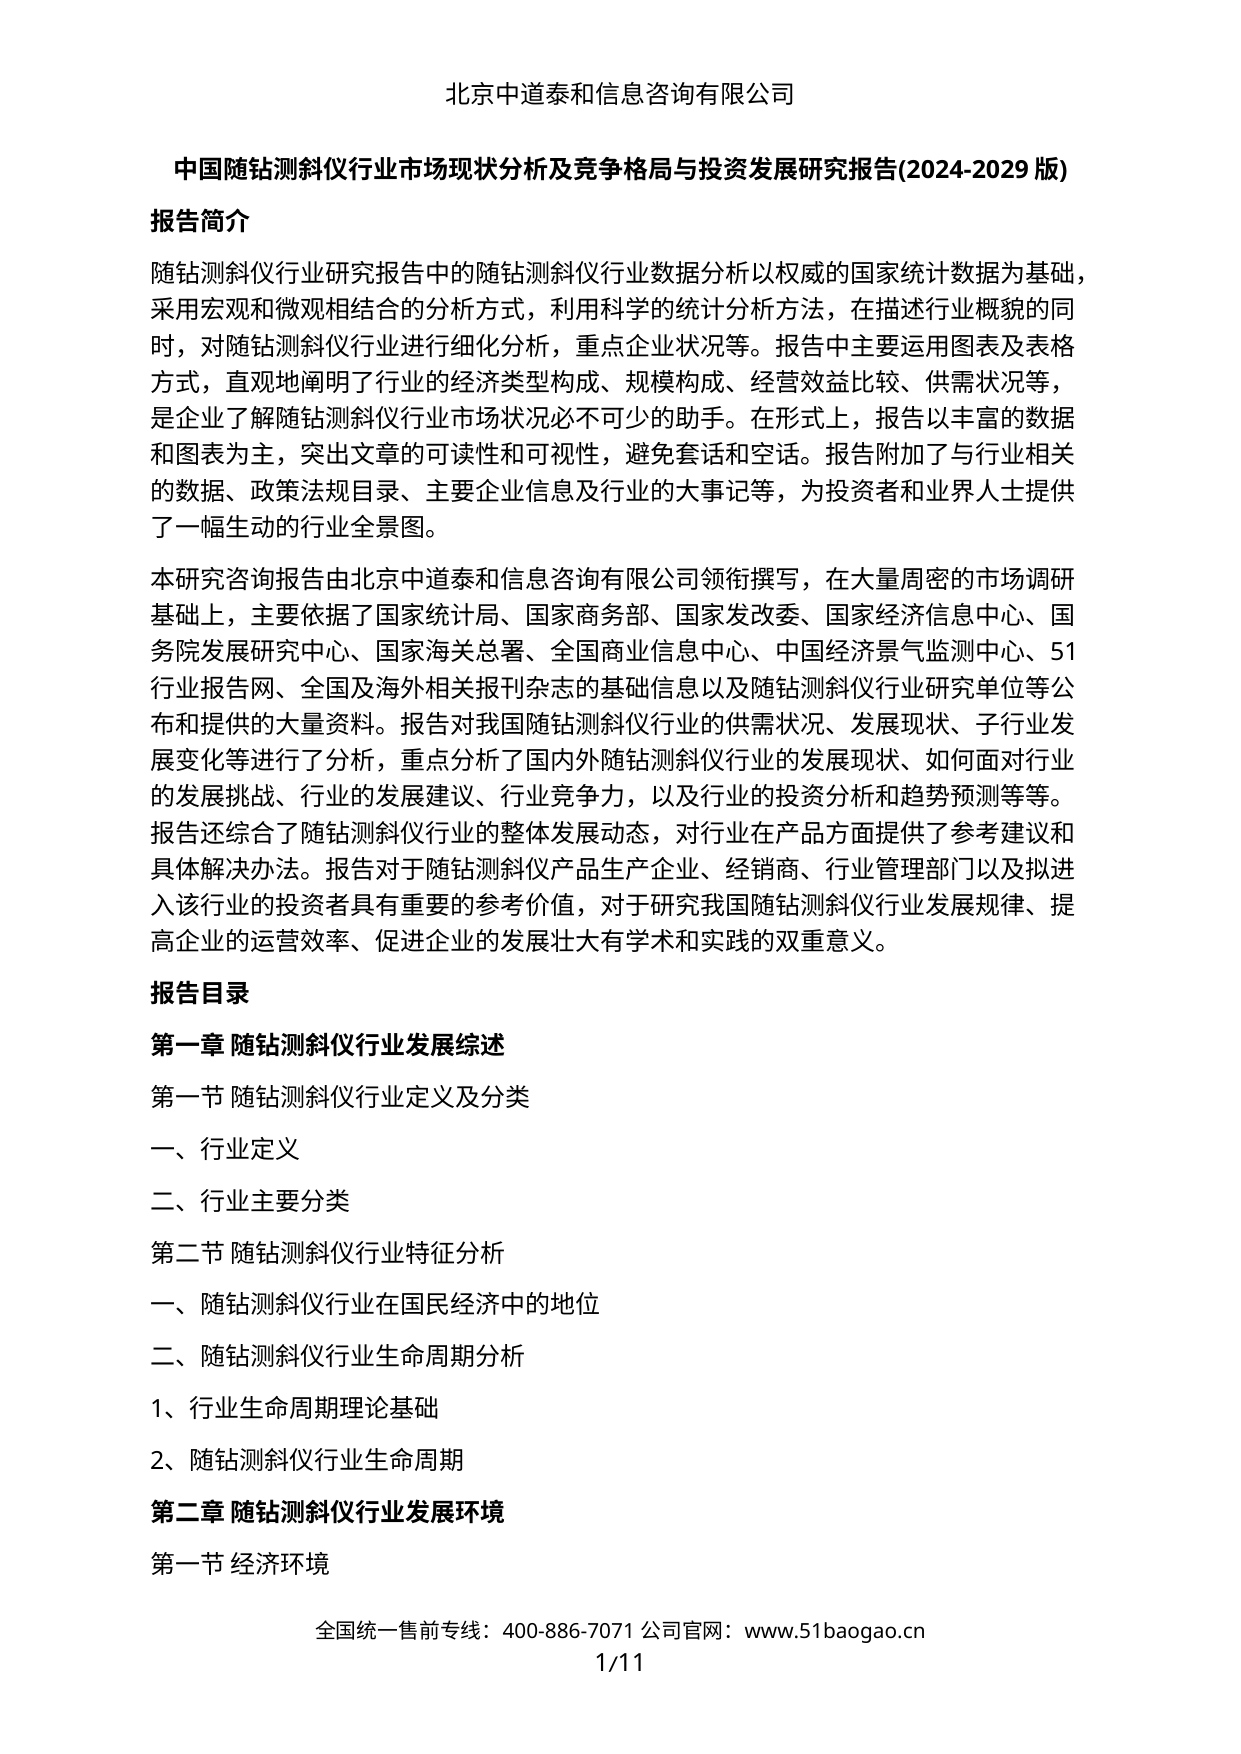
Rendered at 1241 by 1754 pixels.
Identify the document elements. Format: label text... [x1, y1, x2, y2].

text 二、行业主要分类 [150, 1181, 1090, 1217]
text 报告简介 [150, 202, 1090, 238]
text 中国随钻测斜仪行业市场现状分析及竞争格局与投资发展研究报告(2024-2029版) [150, 150, 1090, 186]
text 本研究咨询报告由北京中道泰和信息咨询有限公司领衔撰写，在大量周密的市场调研基础上，主要依据了国家统计局、国家商务部、国家发改委、国家经济信息中心、国务院发展研究中心、国家海关总署、全国商业信息中心、中国经济景气监测中心、51行业报告网、全国及海外相关报刊杂志的基础信息以及随钻测斜仪行业研究单位等公布和提供的大量资料。报告对我国随钻测斜仪行业的供需状况、发展现状、子行业发展变化等进行了分析，重点分析了国内外随钻测斜仪行业的发展现状、如何面对行业的发展挑战、行业的发展建议、行业竞争力，以及行业的投资分析和趋势预测等等。报告还综合了随钻测斜仪行业的整体发展动态，对行业在产品方面提供了参考建议和具体解决办法。报告对于随钻测斜仪产品生产企业、经销商、行业管理部门以及拟进入该行业的投资者具有重要的参考价值，对于研究我国随钻测斜仪行业发展规律、提高企业的运营效率、促进企业的发展壮大有学术和实践的双重意义。 [150, 559, 1090, 958]
text 2、随钻测斜仪行业生命周期 [150, 1441, 1090, 1477]
text 第二节 随钻测斜仪行业特征分析 [150, 1233, 1090, 1269]
text 1、行业生命周期理论基础 [150, 1389, 1090, 1425]
text 第二章 随钻测斜仪行业发展环境 [150, 1492, 1090, 1529]
text 第一章 随钻测斜仪行业发展综述 [150, 1026, 1090, 1062]
text 随钻测斜仪行业研究报告中的随钻测斜仪行业数据分析以权威的国家统计数据为基础，采用宏观和微观相结合的分析方式，利用科学的统计分析方法，在描述行业概貌的同时，对随钻测斜仪行业进行细化分析，重点企业状况等。报告中主要运用图表及表格方式，直观地阐明了行业的经济类型构成、规模构成、经营效益比较、供需状况等，是企业了解随钻测斜仪行业市场状况必不可少的助手。在形式上，报告以丰富的数据和图表为主，突出文章的可读性和可视性，避免套话和空话。报告附加了与行业相关的数据、政策法规目录、主要企业信息及行业的大事记等，为投资者和业界人士提供了一幅生动的行业全景图。 [150, 254, 1090, 544]
text 二、随钻测斜仪行业生命周期分析 [150, 1337, 1090, 1373]
text 第一节 经济环境 [150, 1544, 1090, 1581]
text 一、随钻测斜仪行业在国民经济中的地位 [150, 1285, 1090, 1321]
text 一、行业定义 [150, 1129, 1090, 1166]
text 第一节 随钻测斜仪行业定义及分类 [150, 1077, 1090, 1114]
text 报告目录 [150, 974, 1090, 1010]
